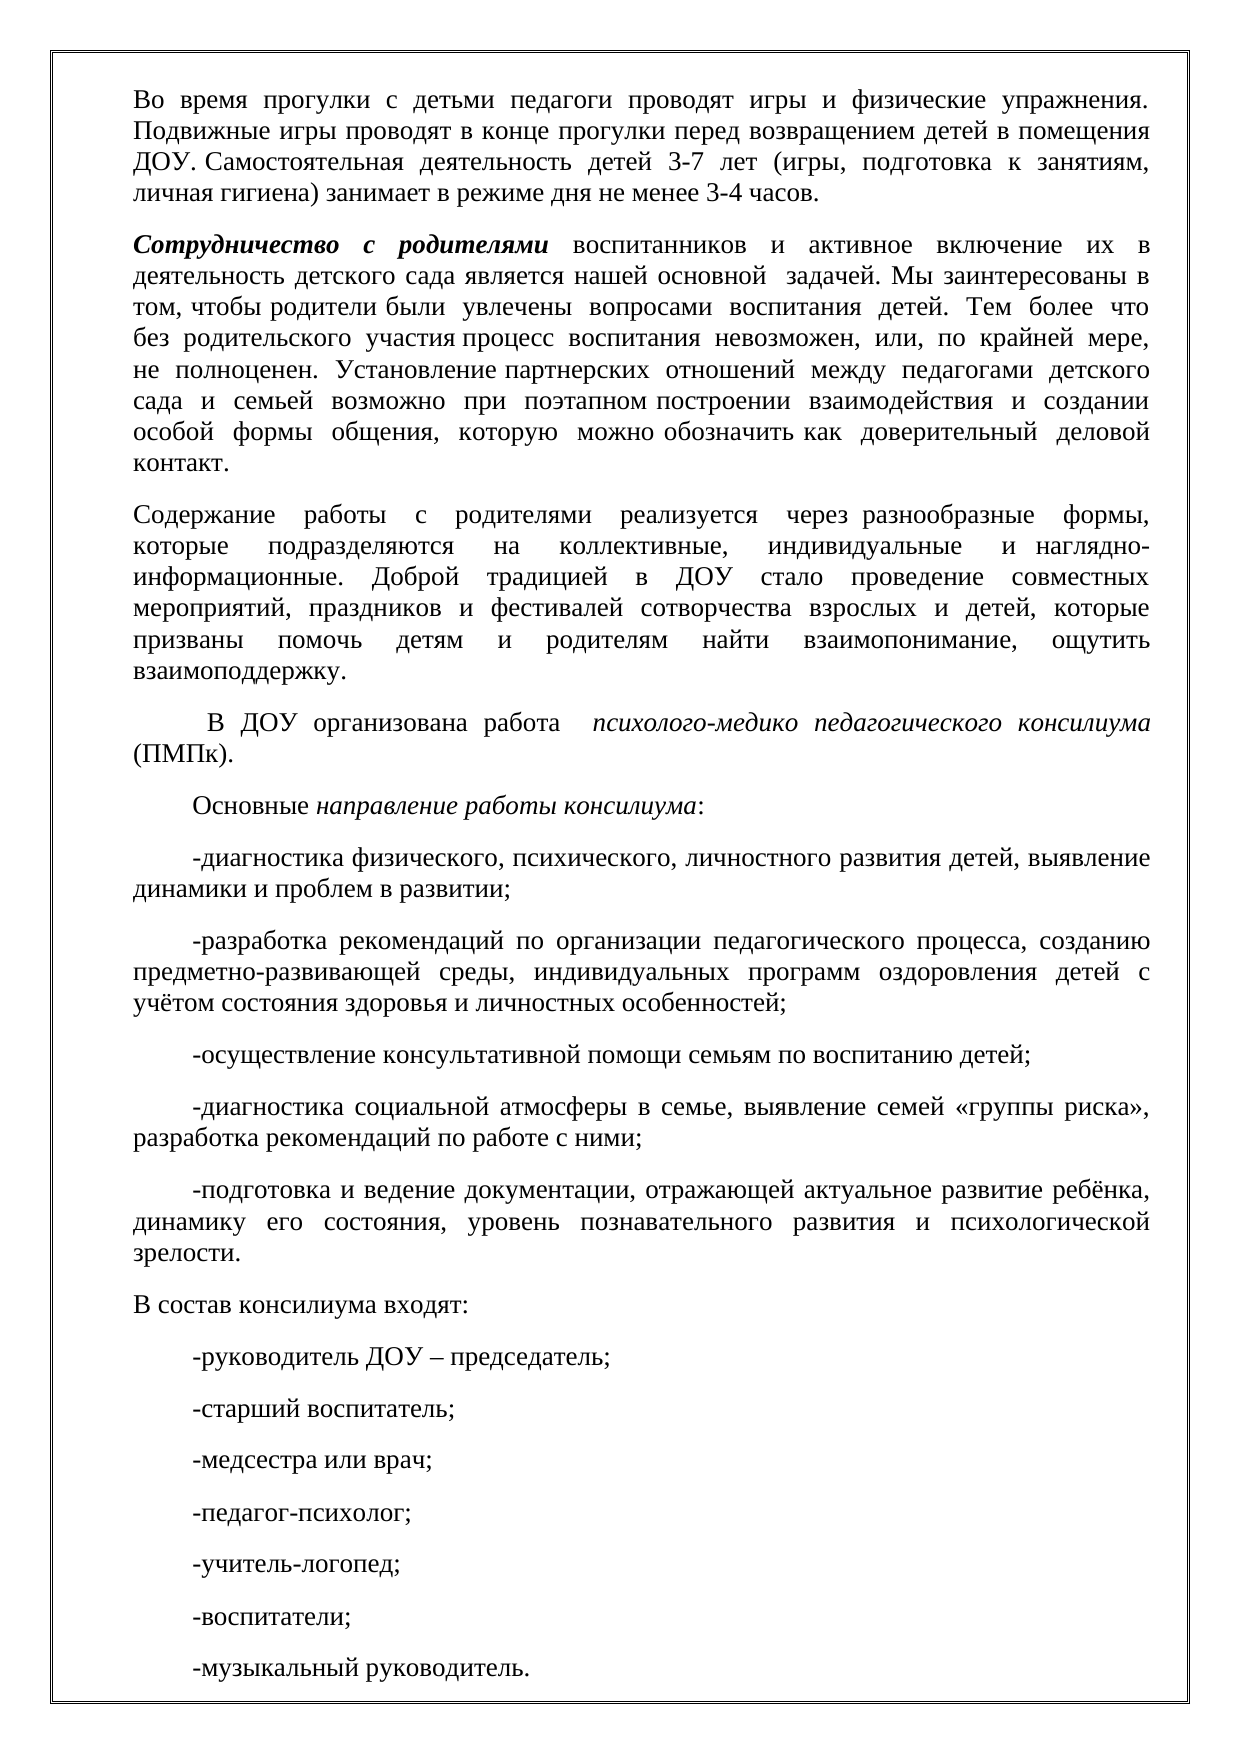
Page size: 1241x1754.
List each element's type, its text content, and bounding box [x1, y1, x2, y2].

text -музыкальный руководитель. [133, 1652, 1152, 1683]
text Сотрудничество с родителями воспитанников и активное включение их в деятельность детского сада является нашей основной задачей. Мы заинтересованы в том, чтобы родители были увлечены вопросами воспитания детей. Тем более что без родительского участия процесс воспитания невозможен, или, по крайней мере, не полноценен. Установление партнерских отношений между педагогами детского сада и семьей возможно при поэтапном построении взаимодействия и создании особой формы общения, которую можно обозначить как доверительный деловой контакт. [133, 228, 1152, 477]
text -подготовка и ведение документации, отражающей актуальное развитие ребёнка, динамику его состояния, уровень познавательного развития и психологической зрелости. [133, 1173, 1152, 1267]
text Во время прогулки с детьми педагоги проводят игры и физические упражнения. Подвижные игры проводят в конце прогулки перед возвращением детей в помещения ДОУ. Самостоятельная деятельность детей 3-7 лет (игры, подготовка к занятиям, личная гигиена) занимает в режиме дня не менее 3-4 часов. [133, 83, 1152, 207]
text В состав консилиума входят: [133, 1288, 1152, 1319]
text Основные направление работы консилиума: [133, 789, 1152, 820]
text -старший воспитатель; [133, 1392, 1152, 1423]
text В ДОУ организована работа психолого-медико педагогического консилиума (ПМПк). [133, 706, 1152, 768]
text Содержание работы с родителями реализуется через разнообразные формы, которые подразделяются на коллективные, индивидуальные и наглядно-информационные. Доброй традицией в ДОУ стало проведение совместных мероприятий, праздников и фестивалей сотворчества взрослых и детей, которые призваны помочь детям и родителям найти взаимопонимание, ощутить взаимоподдержку. [133, 498, 1152, 685]
text -педагог-психолог; [133, 1496, 1152, 1527]
text -осуществление консультативной помощи семьям по воспитанию детей; [133, 1038, 1152, 1069]
text -диагностика социальной атмосферы в семье, выявление семей «группы риска», разработка рекомендаций по работе с ними; [133, 1090, 1152, 1153]
text -диагностика физического, психического, личностного развития детей, выявление динамики и проблем в развитии; [133, 841, 1152, 903]
text -разработка рекомендаций по организации педагогического процесса, созданию предметно-развивающей среды, индивидуальных программ оздоровления детей с учётом состояния здоровья и личностных особенностей; [133, 924, 1152, 1017]
text -воспитатели; [133, 1599, 1152, 1631]
text -учитель-логопед; [133, 1548, 1152, 1579]
text -руководитель ДОУ – председатель; [133, 1340, 1152, 1371]
text -медсестра или врач; [133, 1444, 1152, 1475]
